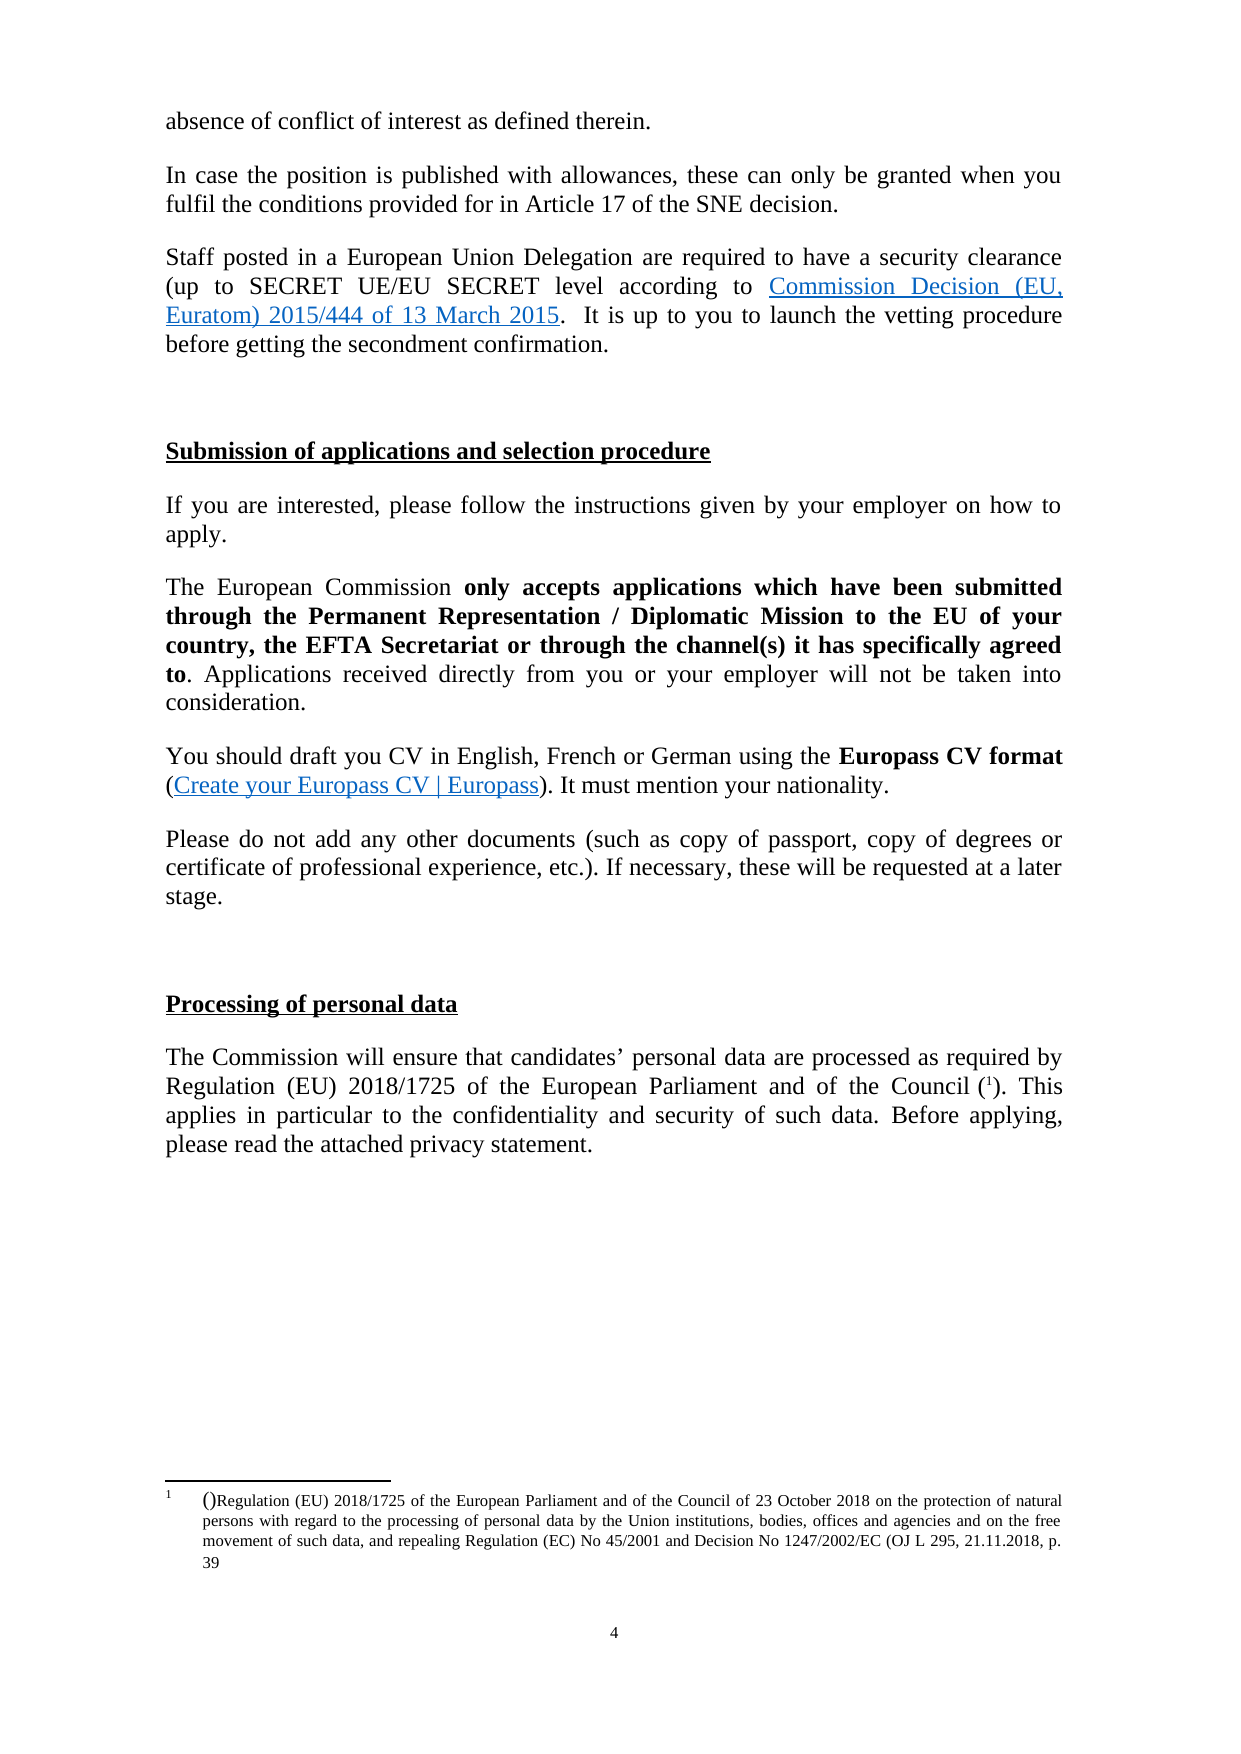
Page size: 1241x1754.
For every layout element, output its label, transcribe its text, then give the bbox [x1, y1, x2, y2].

text The European Commission only accepts applications which have been submitted through the Permanent Representation / Diplomatic Mission to the EU of your country, the EFTA Secretariat or through the channel(s) it has specifically agreed to. Applications received directly from you or your employer will not be taken into consideration. [165, 572, 1063, 716]
text Staff posted in a European Union Delegation are required to have a security clearance (up to SECRET UE/EU SECRET level according to Commission Decision (EU, Euratom) 2015/444 of 13 March 2015. It is up to you to launch the vetting procedure before getting the secondment confirmation. [165, 242, 1063, 357]
list Processing of personal data [165, 989, 1063, 1017]
text In case the position is published with allowances, these can only be granted when you fulfil the conditions provided for in Article 17 of the SNE decision. [165, 160, 1063, 217]
text The Commission will ensure that candidates’ personal data are processed as required by Regulation (EU) 2018/1725 of the European Parliament and of the Council (). This applies in particular to the confidentiality and security of such data. Before applying, please read the attached privacy statement. [165, 1042, 1063, 1157]
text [165, 106, 1063, 135]
text Please do not add any other documents (such as copy of passport, copy of degrees or certificate of professional experience, etc.). If necessary, these will be requested at a later stage. [165, 824, 1063, 910]
text You should draft you CV in English, French or German using the Europass CV format (). It must mention your nationality. [165, 741, 1063, 799]
text If you are interested, please follow the instructions given by your employer on how to apply. [165, 490, 1063, 547]
list Submission of applications and selection procedure [165, 436, 1063, 465]
